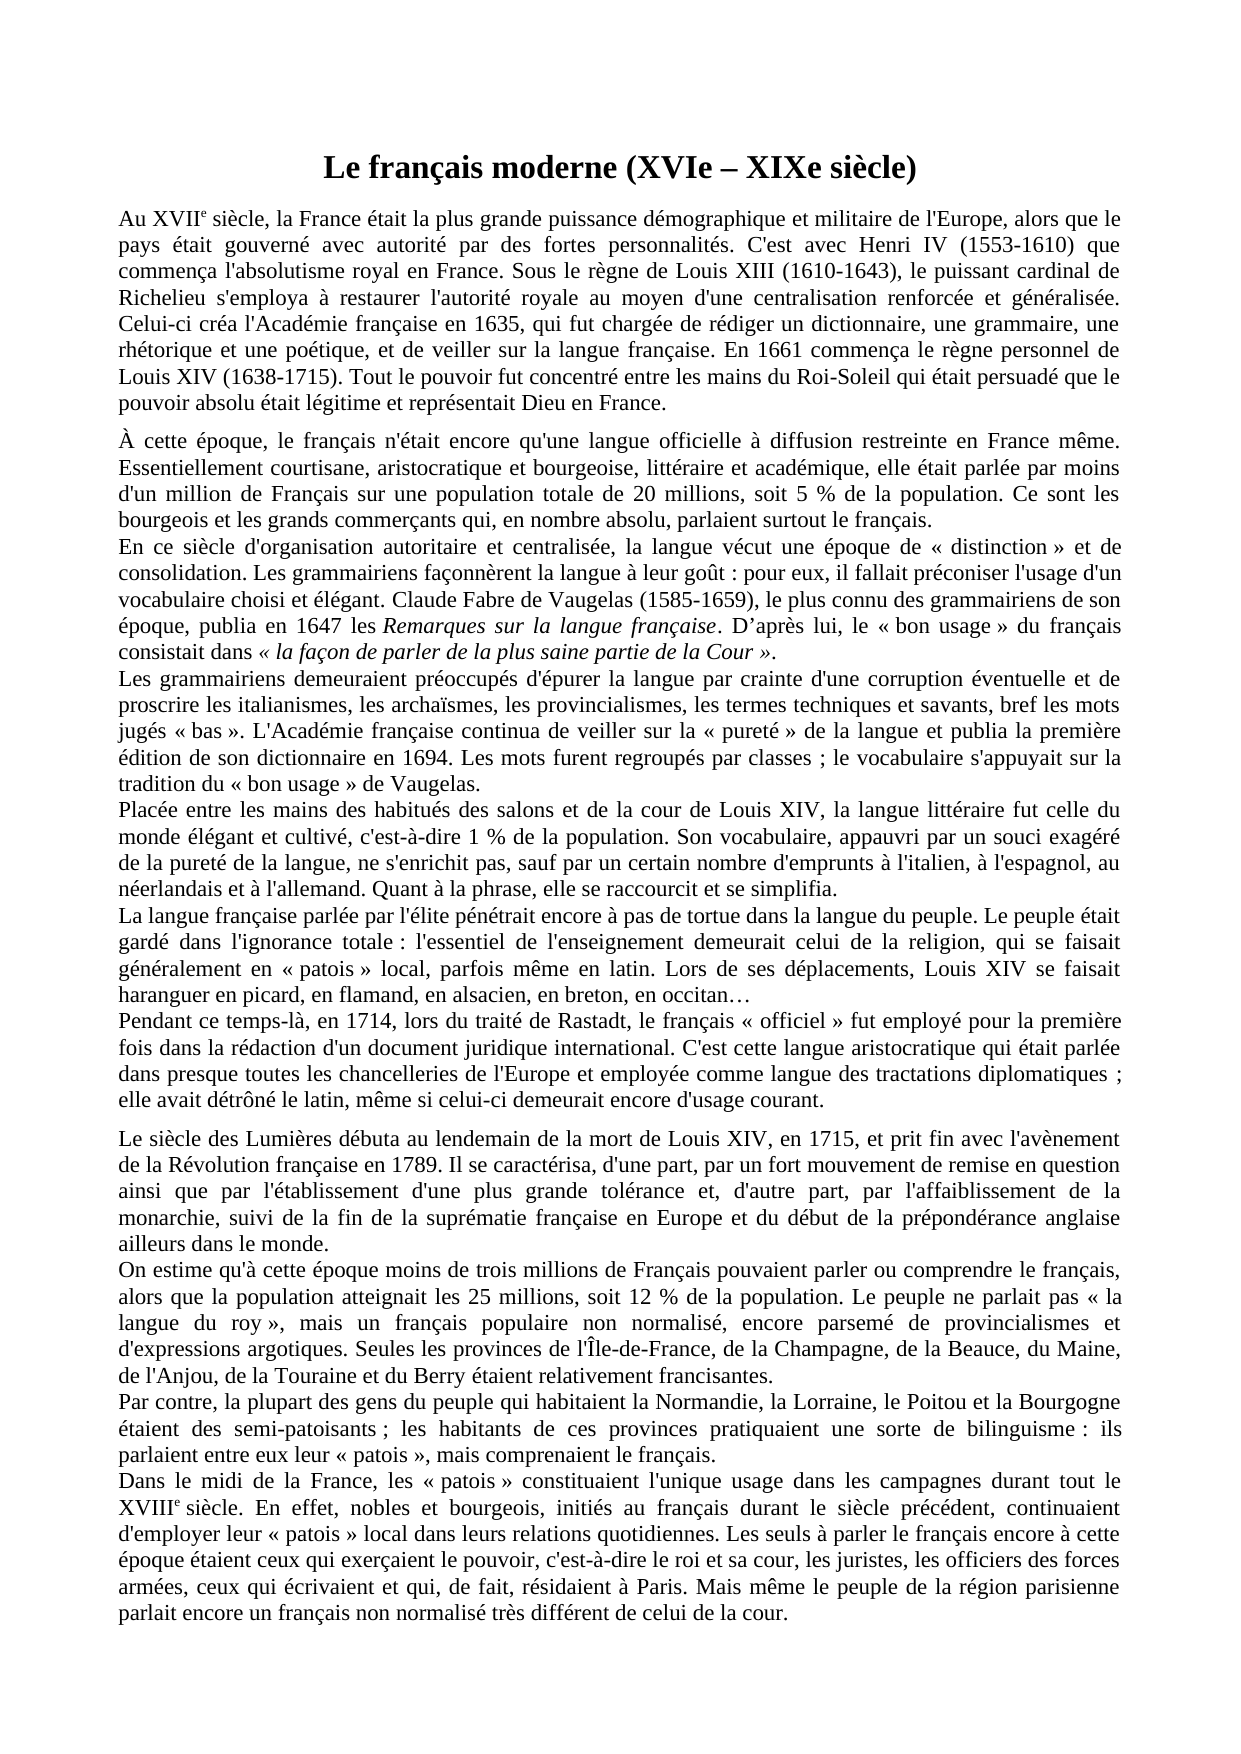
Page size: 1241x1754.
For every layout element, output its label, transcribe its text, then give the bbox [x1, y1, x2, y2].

subtitle Le siècle des Lumières débuta au lendemain de la mort de Louis XIV, en 1715, et prit fin avec l'avènement de la Révolution française en 1789. Il se caractérisa, d'une part, par un fort mouvement de remise en question ainsi que par l'établissement d'une plus grande tolérance et, d'autre part, par l'affaiblissement de la monarchie, suivi de la fin de la suprématie française en Europe et du début de la prépondérance anglaise ailleurs dans le monde. [118, 1125, 1122, 1256]
text Au XVIIe siècle, la France était la plus grande puissance démographique et militaire de l'Europe, alors que le pays était gouverné avec autorité par des fortes personnalités. C'est avec Henri IV (1553-1610) que commença l'absolutisme royal en France. Sous le règne de Louis XIII (1610-1643), le puissant cardinal de Richelieu s'employa à restaurer l'autorité royale au moyen d'une centralisation renforcée et généralisée. Celui-ci créa l'Académie française en 1635, qui fut chargée de rédiger un dictionnaire, une grammaire, une rhétorique et une poétique, et de veiller sur la langue française. En 1661 commença le règne personnel de Louis XIV (1638-1715). Tout le pouvoir fut concentré entre les mains du Roi-Soleil qui était persuadé que le pouvoir absolu était légitime et représentait Dieu en France. [118, 205, 1122, 416]
text À cette époque, le français n'était encore qu'une langue officielle à diffusion restreinte en France même. Essentiellement courtisane, aristocratique et bourgeoise, littéraire et académique, elle était parlée par moins d'un million de Français sur une population totale de 20 millions, soit 5 % de la population. Ce sont les bourgeois et les grands commerçants qui, en nombre absolu, parlaient surtout le français. [118, 427, 1122, 533]
text La langue française parlée par l'élite pénétrait encore à pas de tortue dans la langue du peuple. Le peuple était gardé dans l'ignorance totale : l'essentiel de l'enseignement demeurait celui de la religion, qui se faisait généralement en « patois » local, parfois même en latin. Lors de ses déplacements, Louis XIV se faisait haranguer en picard, en flamand, en alsacien, en breton, en occitan… [118, 902, 1122, 1007]
text Dans le midi de la France, les « patois » constituaient l'unique usage dans les campagnes durant tout le XVIIIe siècle. En effet, nobles et bourgeois, initiés au français durant le siècle précédent, continuaient d'employer leur « patois » local dans leurs relations quotidiennes. Les seuls à parler le français encore à cette époque étaient ceux qui exerçaient le pouvoir, c'est-à-dire le roi et sa cour, les juristes, les officiers des forces armées, ceux qui écrivaient et qui, de fait, résidaient à Paris. Mais même le peuple de la région parisienne parlait encore un français non normalisé très différent de celui de la cour. [118, 1467, 1122, 1625]
text Placée entre les mains des habitués des salons et de la cour de Louis XIV, la langue littéraire fut celle du monde élégant et cultivé, c'est-à-dire 1 % de la population. Son vocabulaire, appauvri par un souci exagéré de la pureté de la langue, ne s'enrichit pas, sauf par un certain nombre d'emprunts à l'italien, à l'espagnol, au néerlandais et à l'allemand. Quant à la phrase, elle se raccourcit et se simplifia. [118, 796, 1122, 902]
text Les grammairiens demeuraient préoccupés d'épurer la langue par crainte d'une corruption éventuelle et de proscrire les italianismes, les archaïsmes, les provincialismes, les termes techniques et savants, bref les mots jugés « bas ». L'Académie française continua de veiller sur la « pureté » de la langue et publia la première édition de son dictionnaire en 1694. Les mots furent regroupés par classes ; le vocabulaire s'appuyait sur la tradition du « bon usage » de Vaugelas. [118, 665, 1122, 796]
text On estime qu'à cette époque moins de trois millions de Français pouvaient parler ou comprendre le français, alors que la population atteignait les 25 millions, soit 12 % de la population. Le peuple ne parlait pas « la langue du roy », mais un français populaire non normalisé, encore parsemé de provincialismes et d'expressions argotiques. Seules les provinces de l'Île-de-France, de la Champagne, de la Beauce, du Maine, de l'Anjou, de la Touraine et du Berry étaient relativement francisantes. [118, 1256, 1122, 1388]
text Par contre, la plupart des gens du peuple qui habitaient la Normandie, la Lorraine, le Poitou et la Bourgogne étaient des semi-patoisants ; les habitants de ces provinces pratiquaient une sorte de bilinguisme : ils parlaient entre eux leur « patois », mais comprenaient le français. [118, 1388, 1122, 1467]
text En ce siècle d'organisation autoritaire et centralisée, la langue vécut une époque de « distinction » et de consolidation. Les grammairiens façonnèrent la langue à leur goût : pour eux, il fallait préconiser l'usage d'un vocabulaire choisi et élégant. Claude Fabre de Vaugelas (1585-1659), le plus connu des grammairiens de son époque, publia en 1647 les Remarques sur la langue française. D’après lui, le « bon usage » du français consistait dans « la façon de parler de la plus saine partie de la Cour ». [118, 533, 1122, 665]
subtitle Le français moderne (XVIe – XIXe siècle) [118, 148, 1122, 186]
text Pendant ce temps-là, en 1714, lors du traité de Rastadt, le français « officiel » fut employé pour la première fois dans la rédaction d'un document juridique international. C'est cette langue aristocratique qui était parlée dans presque toutes les chancelleries de l'Europe et employée comme langue des tractations diplomatiques ; elle avait détrôné le latin, même si celui-ci demeurait encore d'usage courant. [118, 1007, 1122, 1113]
